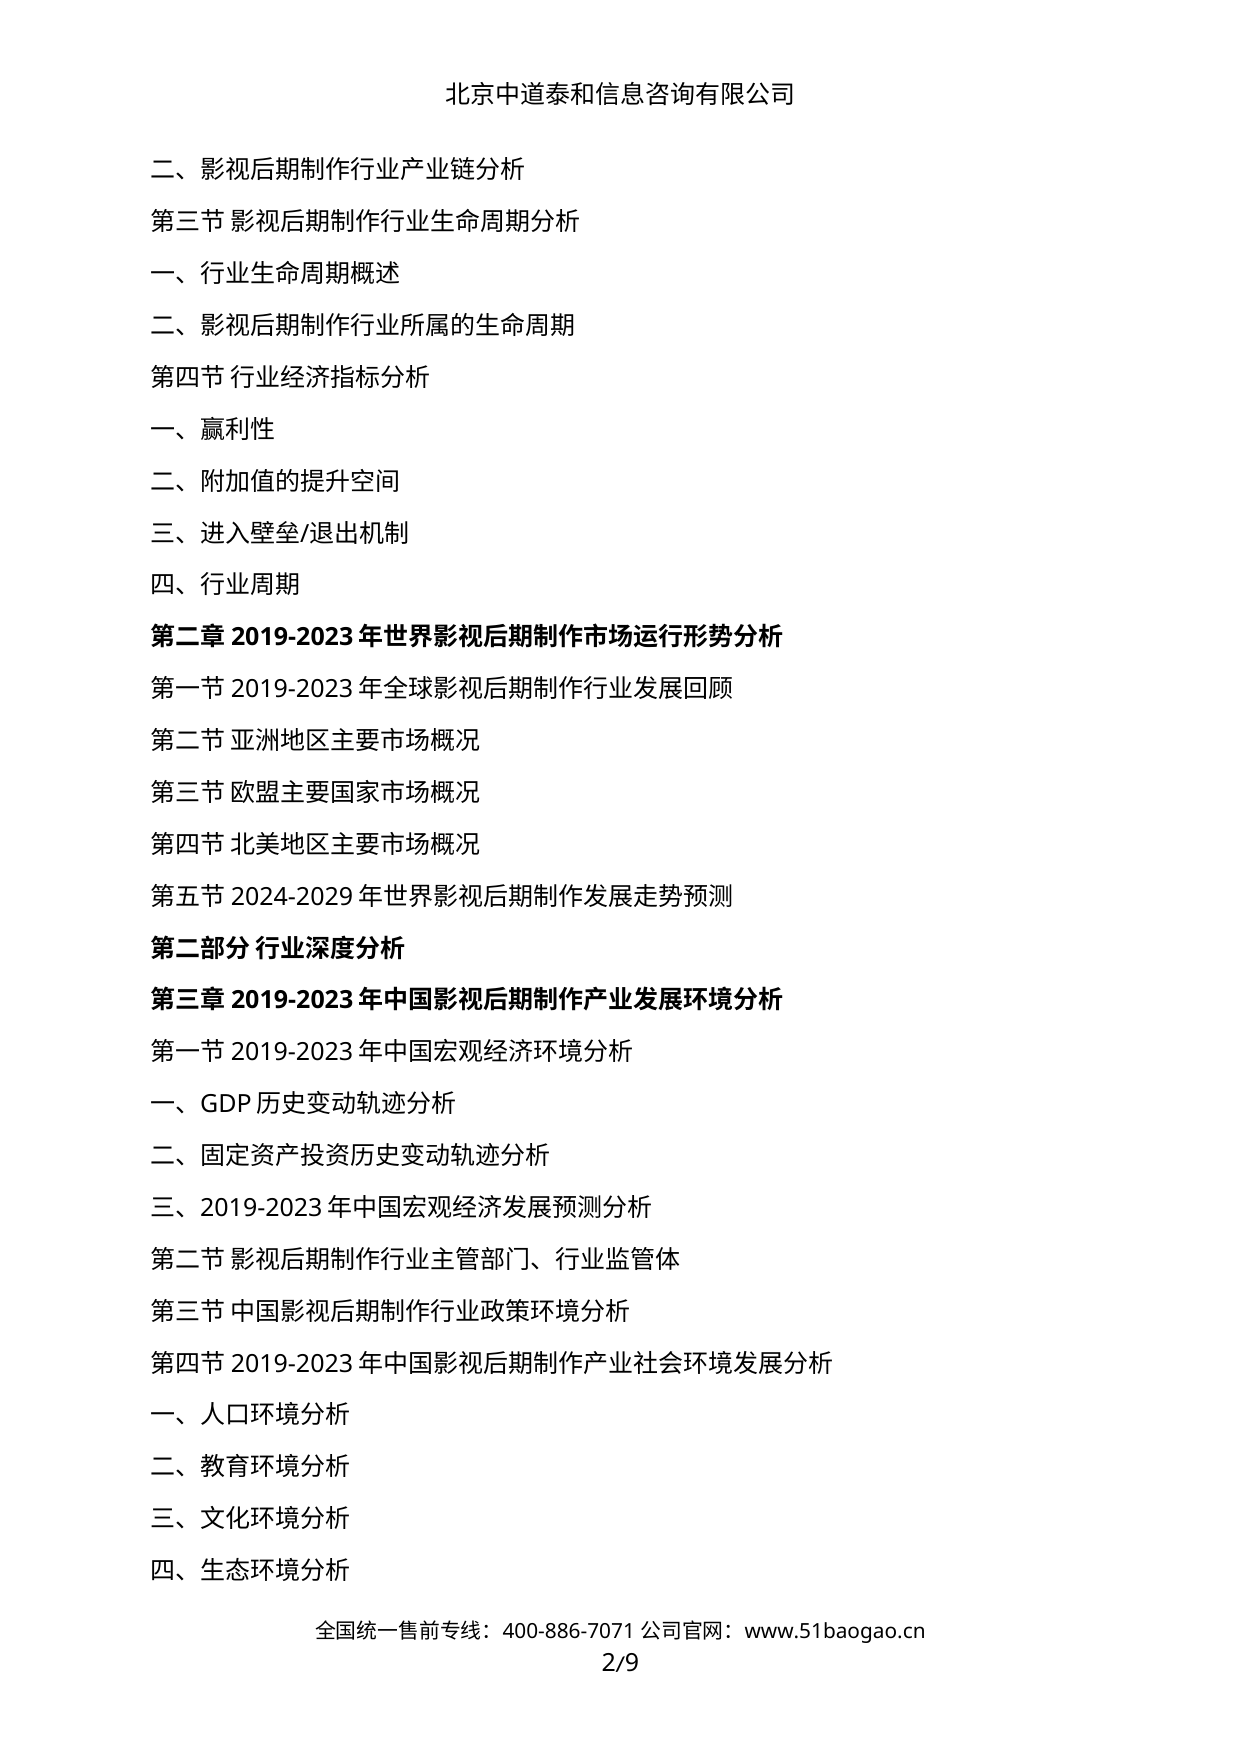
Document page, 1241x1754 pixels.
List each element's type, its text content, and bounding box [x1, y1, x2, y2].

text 第一节 2019-2023年全球影视后期制作行业发展回顾 [150, 669, 1090, 705]
text 二、附加值的提升空间 [150, 461, 1090, 497]
text 二、影视后期制作行业所属的生命周期 [150, 306, 1090, 342]
text 二、固定资产投资历史变动轨迹分析 [150, 1136, 1090, 1172]
text 第四节 北美地区主要市场概况 [150, 824, 1090, 861]
text 第三章 2019-2023年中国影视后期制作产业发展环境分析 [150, 980, 1090, 1016]
text 一、行业生命周期概述 [150, 254, 1090, 290]
text 三、进入壁垒/退出机制 [150, 513, 1090, 549]
text 第五节 2024-2029年世界影视后期制作发展走势预测 [150, 876, 1090, 912]
text 一、赢利性 [150, 409, 1090, 446]
text 二、影视后期制作行业产业链分析 [150, 150, 1090, 186]
text 二、教育环境分析 [150, 1447, 1090, 1483]
text 第一节 2019-2023年中国宏观经济环境分析 [150, 1032, 1090, 1068]
text 第四节 行业经济指标分析 [150, 357, 1090, 394]
text 三、文化环境分析 [150, 1499, 1090, 1535]
text 第四节 2019-2023年中国影视后期制作产业社会环境发展分析 [150, 1343, 1090, 1379]
text 第二节 影视后期制作行业主管部门、行业监管体 [150, 1239, 1090, 1276]
text 第二章 2019-2023年世界影视后期制作市场运行形势分析 [150, 617, 1090, 653]
text 一、GDP历史变动轨迹分析 [150, 1084, 1090, 1120]
text 第三节 影视后期制作行业生命周期分析 [150, 202, 1090, 238]
text 四、生态环境分析 [150, 1551, 1090, 1587]
text 第二节 亚洲地区主要市场概况 [150, 721, 1090, 757]
text 第二部分 行业深度分析 [150, 928, 1090, 964]
text 三、2019-2023年中国宏观经济发展预测分析 [150, 1187, 1090, 1224]
text 第三节 中国影视后期制作行业政策环境分析 [150, 1291, 1090, 1327]
text 四、行业周期 [150, 565, 1090, 601]
text 一、人口环境分析 [150, 1395, 1090, 1431]
text 第三节 欧盟主要国家市场概况 [150, 772, 1090, 809]
